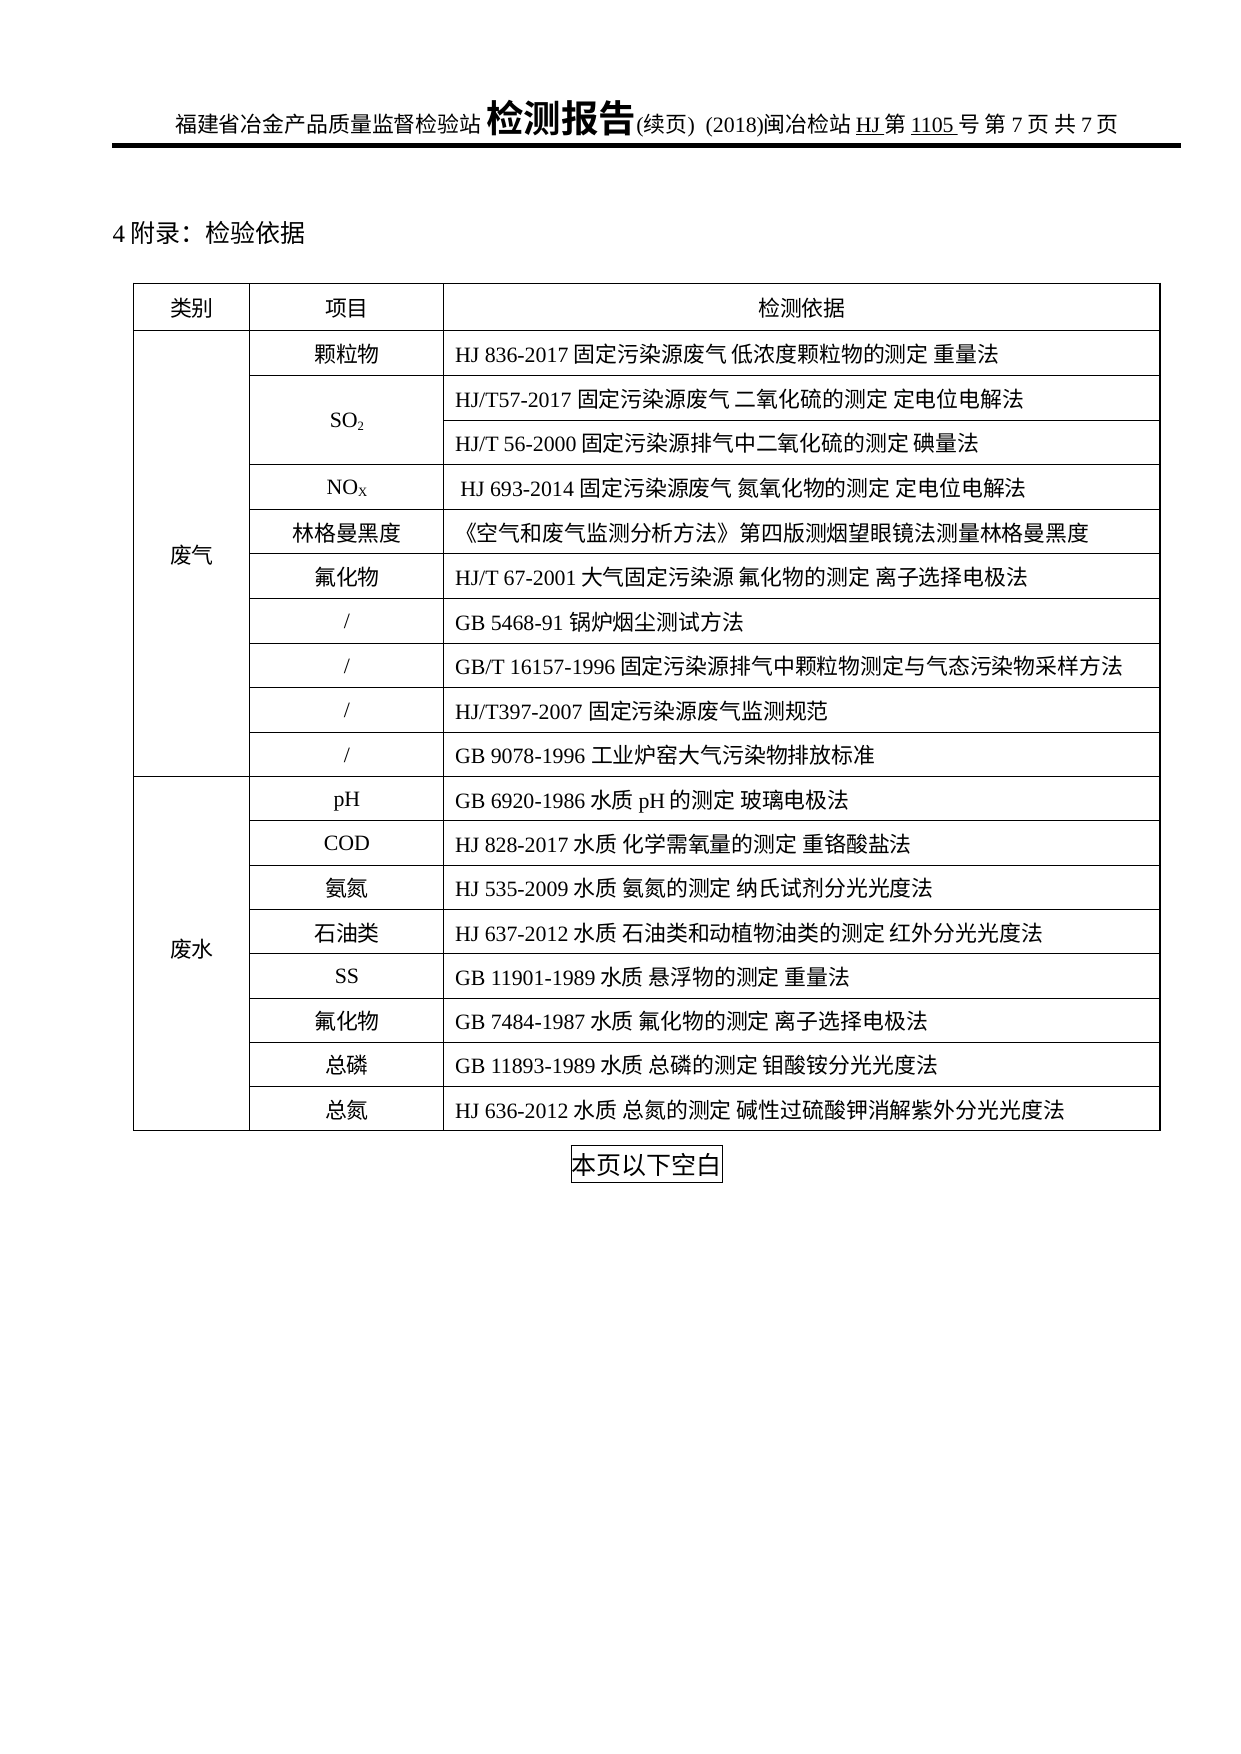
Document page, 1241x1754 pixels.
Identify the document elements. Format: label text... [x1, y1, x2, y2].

table_header 检测依据 [444, 284, 1159, 330]
text 4附录：检验依据 [112, 199, 1181, 264]
table_cell 总氮 [250, 1087, 443, 1130]
table_cell pH [250, 777, 443, 820]
table_cell SO2 [250, 376, 443, 464]
text 本页以下空白 [112, 1131, 1181, 1196]
table_cell HJ/T57-2017 固定污染源废气 二氧化硫的测定 定电位电解法 [444, 376, 1159, 419]
table_cell 氟化物 [250, 554, 443, 598]
table_cell GB 9078-1996 工业炉窑大气污染物排放标准 [444, 733, 1159, 776]
table_cell 氟化物 [250, 999, 443, 1042]
table_cell GB 11893-1989水质 总磷的测定 钼酸铵分光光度法 [444, 1043, 1159, 1086]
table_cell HJ/T397-2007 固定污染源废气监测规范 [444, 688, 1159, 732]
table_cell HJ/T 67-2001大气固定污染源 氟化物的测定 离子选择电极法 [444, 554, 1159, 598]
table_cell 石油类 [250, 910, 443, 953]
table_cell 废水 [134, 777, 249, 1130]
table_cell GB/T 16157-1996固定污染源排气中颗粒物测定与气态污染物采样方法 [444, 644, 1159, 687]
table_cell 林格曼黑度 [250, 510, 443, 553]
table_cell HJ 636-2012 水质 总氮的测定 碱性过硫酸钾消解紫外分光光度法 [444, 1087, 1159, 1130]
table_cell HJ 693-2014 固定污染源废气 氮氧化物的测定 定电位电解法 [444, 465, 1159, 509]
table_cell HJ/T 56-2000固定污染源排气中二氧化硫的测定 碘量法 [444, 421, 1159, 464]
table_cell HJ 535-2009 水质 氨氮的测定 纳氏试剂分光光度法 [444, 866, 1159, 909]
table_cell HJ 828-2017 水质 化学需氧量的测定 重铬酸盐法 [444, 821, 1159, 865]
table_cell GB 7484-1987水质 氟化物的测定 离子选择电极法 [444, 999, 1159, 1042]
table_cell NOX [250, 465, 443, 509]
table_cell 总磷 [250, 1043, 443, 1086]
table_cell 颗粒物 [250, 331, 443, 375]
table_cell GB 5468-91 锅炉烟尘测试方法 [444, 599, 1159, 642]
table_cell GB 11901-1989水质 悬浮物的测定 重量法 [444, 954, 1159, 997]
table_cell COD [250, 821, 443, 865]
table_cell / [250, 733, 443, 776]
table_cell 废气 [134, 331, 249, 776]
table_header 项目 [250, 284, 443, 330]
table_cell / [250, 688, 443, 732]
table_cell HJ 637-2012 水质 石油类和动植物油类的测定 红外分光光度法 [444, 910, 1159, 953]
table_cell SS [250, 954, 443, 997]
table_cell / [250, 644, 443, 687]
table_header 类别 [134, 284, 249, 330]
table_cell 氨氮 [250, 866, 443, 909]
table_cell 《空气和废气监测分析方法》第四版测烟望眼镜法测量林格曼黑度 [444, 510, 1159, 553]
table_cell HJ 836-2017 固定污染源废气 低浓度颗粒物的测定 重量法 [444, 331, 1159, 375]
table_cell / [250, 599, 443, 642]
table_cell GB 6920-1986水质 pH的测定 玻璃电极法 [444, 777, 1159, 820]
